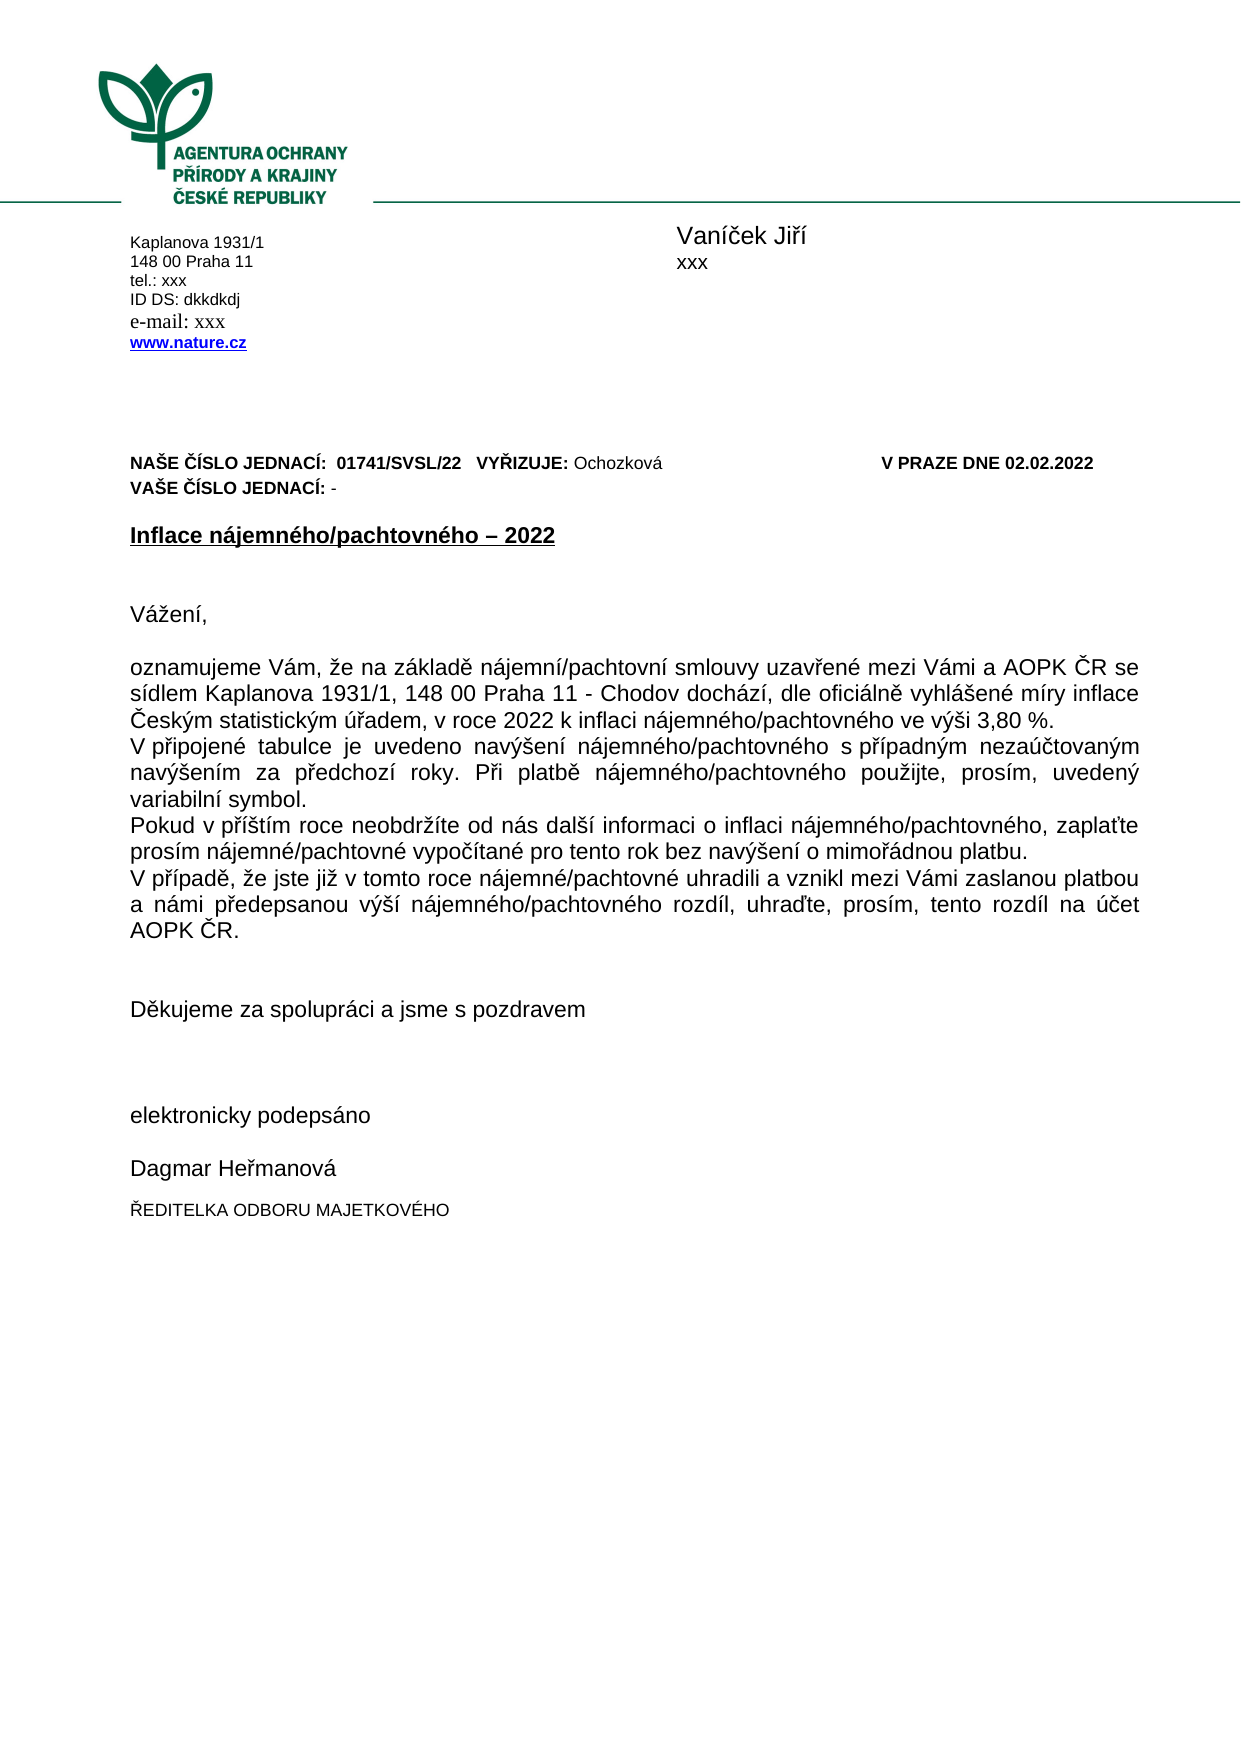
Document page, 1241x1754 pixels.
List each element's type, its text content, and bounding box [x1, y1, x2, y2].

text V případě, že jste již v tomto roce nájemné/pachtovné uhradili a vznikl mezi Vámi zaslanou platbou a námi předepsanou výší nájemného/pachtovného rozdíl, uhraďte, prosím, tento rozdíl na účet AOPK ČR. [130, 865, 1140, 944]
text elektronicky podepsáno [130, 1102, 1140, 1128]
text Dagmar Heřmanová [130, 1154, 1140, 1181]
text V připojené tabulce je uvedeno navýšení nájemného/pachtovného s případným nezaúčtovaným navýšením za předchozí roky. Při platbě nájemného/pachtovného použijte, prosím, uvedený variabilní symbol. [130, 733, 1140, 812]
picture [0, 0, 1241, 209]
text ID DS: dkkdkdj [130, 290, 1140, 309]
text Vážení, [130, 601, 1140, 627]
text 148 00 Praha 11 [130, 252, 632, 271]
subtitle VAŠE ČÍSLO JEDNACÍ: - [130, 478, 1140, 498]
text Pokud v příštím roce neobdržíte od nás další informaci o inflaci nájemného/pachtovného, zaplaťte prosím nájemné/pachtovné vypočítané pro tento rok bez navýšení o mimořádnou platbu. [130, 812, 1140, 865]
text Vaníček Jiří [632, 221, 1148, 250]
text www.nature.cz [130, 333, 1140, 352]
text e-mail: xxx [130, 309, 1140, 333]
text tel.: xxx [130, 271, 1140, 290]
text Inflace nájemného/pachtovného – 2022 [130, 522, 1140, 548]
text Děkujeme za spolupráci a jsme s pozdravem [130, 996, 1140, 1023]
text oznamujeme Vám, že na základě nájemní/pachtovní smlouvy uzavřené mezi Vámi a AOPK ČR se sídlem Kaplanova 1931/1, 148 00 Praha 11 - Chodov dochází, dle oficiálně vyhlášené míry inflace Českým statistickým úřadem, v roce 2022 k inflaci nájemného/pachtovného ve výši 3,80 %. [130, 654, 1140, 733]
subtitle NAŠE ČÍSLO JEDNACÍ: 01741/SVSL/22 VYŘIZUJE: Ochozková V PRAZE DNE 02.02.2022 [130, 453, 1140, 473]
text ŘEDITELKA ODBORU MAJETKOVÉHO [130, 1200, 1140, 1221]
text xxx [632, 250, 1148, 274]
text Kaplanova 1931/1 [130, 232, 632, 252]
